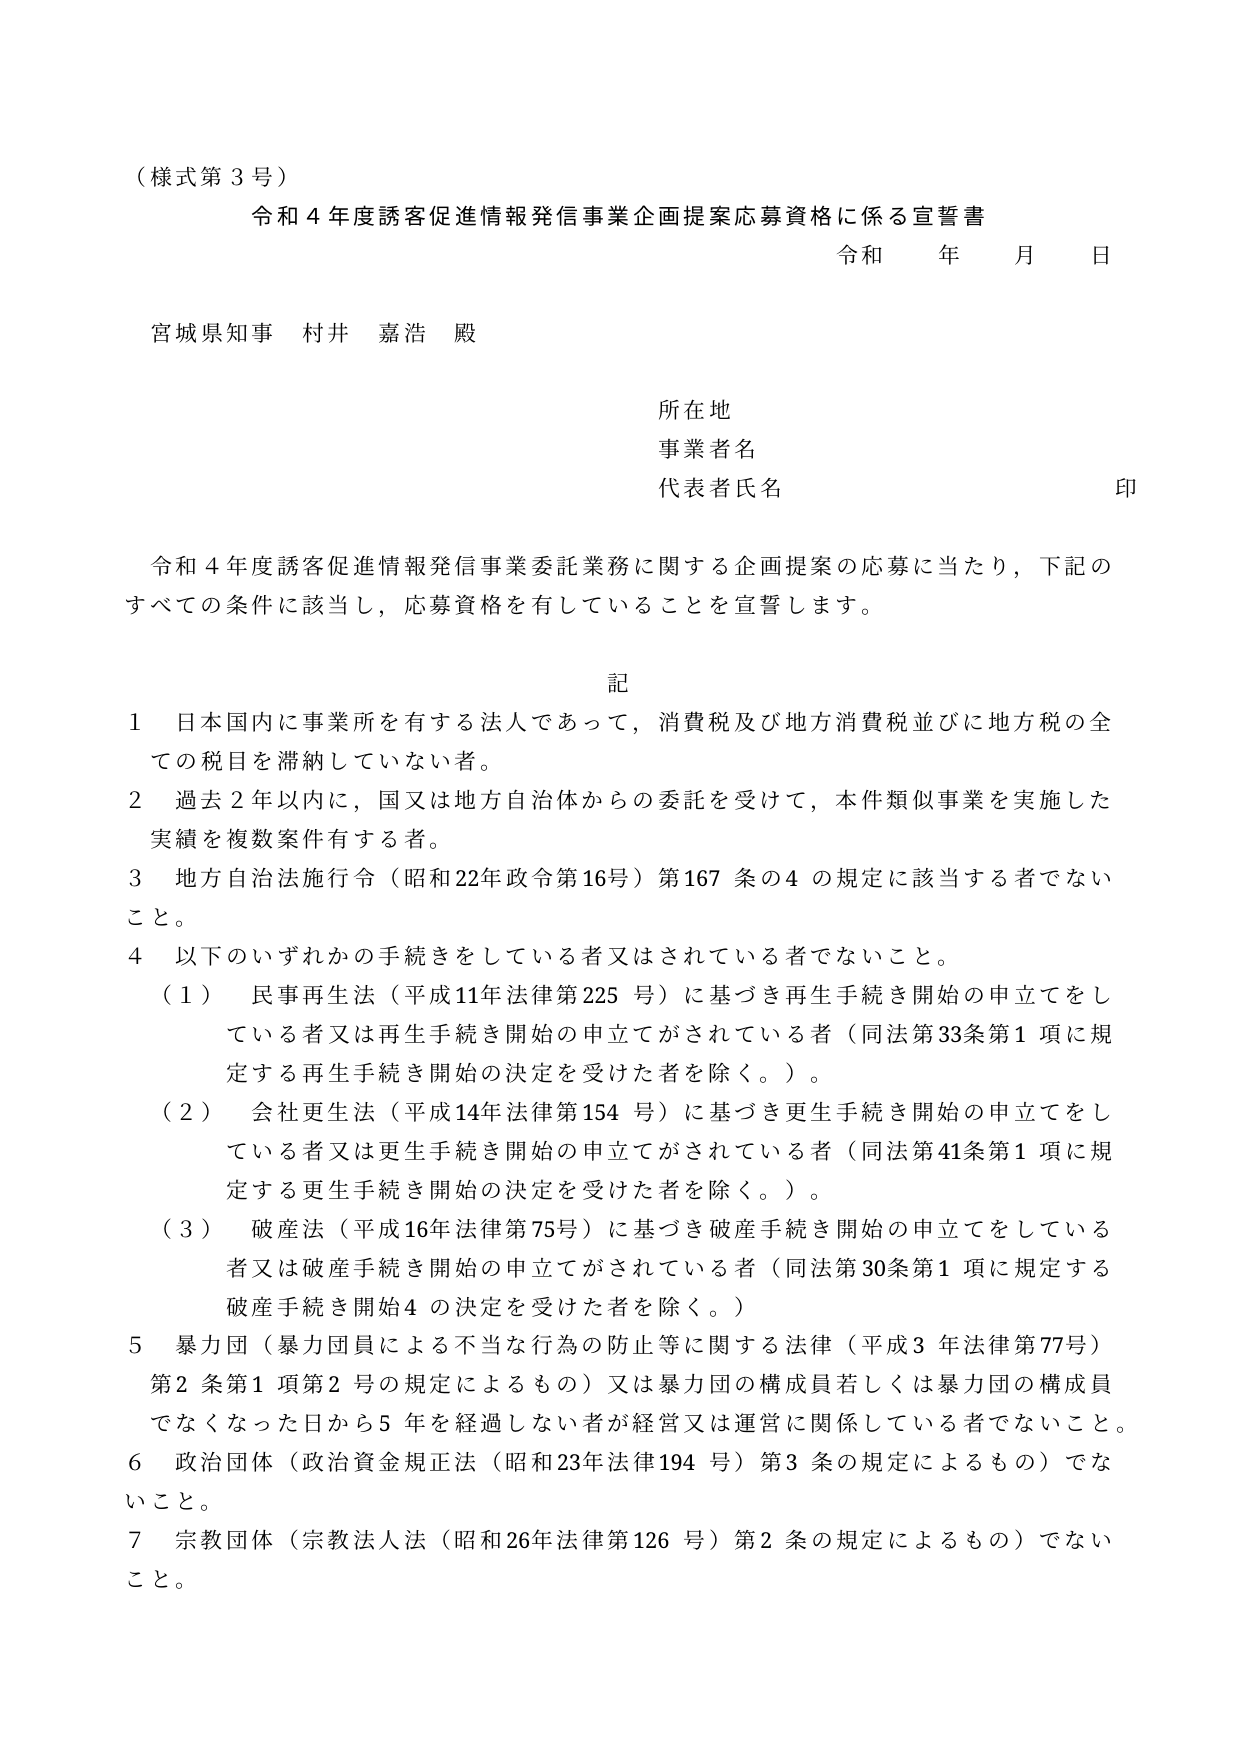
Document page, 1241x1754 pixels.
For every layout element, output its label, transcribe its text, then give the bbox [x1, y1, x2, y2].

text ２ 過去２年以内に，国又は地方自治体からの委託を受けて，本件類似事業を実施した実績を複数案件有する者。 [124, 779, 1116, 857]
text ３ 地方自治法施行令（昭和22年政令第16号）第167条の4の規定に該当する者でないこと。 [124, 857, 1116, 935]
text 事業者名 [494, 429, 1116, 468]
text （様式第３号） [124, 156, 1116, 195]
text １ 日本国内に事業所を有する法人であって，消費税及び地方消費税並びに地方税の全ての税目を滞納していない者。 [124, 702, 1116, 779]
text 記 [65, 663, 1116, 702]
text 令和４年度誘客促進情報発信事業企画提案応募資格に係る宣誓書 [124, 195, 1116, 234]
text ４ 以下のいずれかの手続きをしている者又はされている者でないこと。 [124, 935, 1116, 974]
text 令和４年度誘客促進情報発信事業委託業務に関する企画提案の応募に当たり，下記のすべての条件に該当し，応募資格を有していることを宣誓します。 [124, 546, 1116, 624]
text （３） 破産法（平成16年法律第75号）に基づき破産手続き開始の申立てをしている者又は破産手続き開始の申立てがされている者（同法第30条第1項に規定する破産手続き開始4の決定を受けた者を除く。） [147, 1208, 1116, 1325]
text ７ 宗教団体（宗教法人法（昭和26年法律第126号）第2条の規定によるもの）でないこと。 [124, 1520, 1116, 1598]
text ６ 政治団体（政治資金規正法（昭和23年法律194号）第3条の規定によるもの）でないこと。 [124, 1442, 1116, 1520]
text 代表者氏名 印 [494, 468, 1146, 507]
text 宮城県知事 村井 嘉浩 殿 [124, 312, 1116, 351]
text ５ 暴力団（暴力団員による不当な行為の防止等に関する法律（平成3年法律第77号）第2条第1項第2号の規定によるもの）又は暴力団の構成員若しくは暴力団の構成員でなくなった日から5年を経過しない者が経営又は運営に関係している者でないこと。 [124, 1325, 1116, 1442]
text 令和 年 月 日 [124, 234, 1116, 273]
text （１） 民事再生法（平成11年法律第225号）に基づき再生手続き開始の申立てをしている者又は再生手続き開始の申立てがされている者（同法第33条第1項に規定する再生手続き開始の決定を受けた者を除く。）。 [147, 974, 1116, 1091]
text （２） 会社更生法（平成14年法律第154号）に基づき更生手続き開始の申立てをしている者又は更生手続き開始の申立てがされている者（同法第41条第1項に規定する更生手続き開始の決定を受けた者を除く。）。 [147, 1091, 1116, 1208]
text 所在地 [494, 390, 1116, 429]
